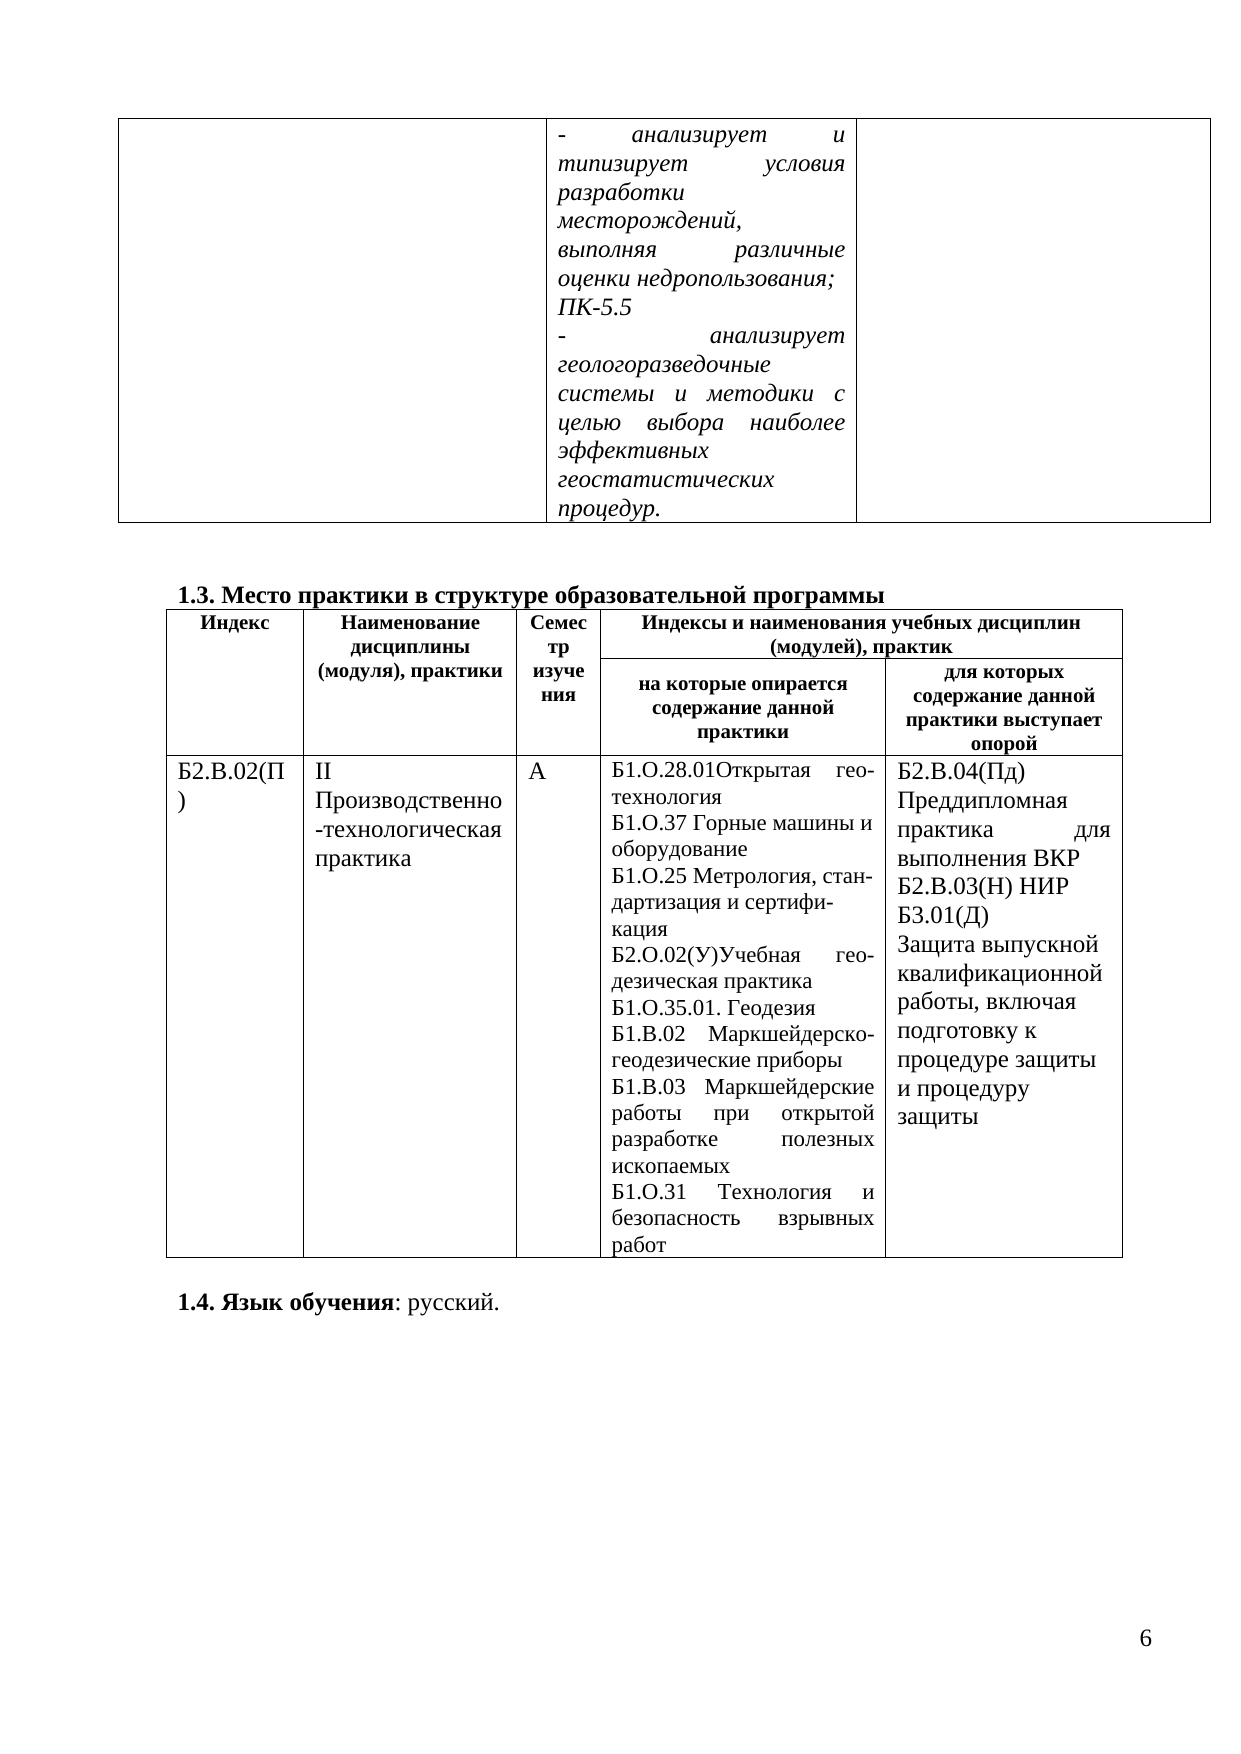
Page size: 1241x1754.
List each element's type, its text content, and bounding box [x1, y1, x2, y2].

table_header Наименование дисциплины (модуля), практики [304, 610, 516, 755]
table_header Индекс [167, 610, 303, 755]
table_cell Б2.В.02(П) [167, 756, 303, 1257]
table_cell для которых содержание данной практики выступает опорой [886, 659, 1122, 755]
table_cell на которые опирается содержание данной практики [601, 659, 885, 755]
table_cell II Производственно-технологическая практика [304, 756, 516, 1257]
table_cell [857, 119, 1210, 522]
list 1.4. Язык обучения: русский. [177, 1287, 1152, 1316]
table_header Семестр изучения [517, 610, 600, 755]
table_header Индексы и наименования учебных дисциплин (модулей), практик [601, 610, 1122, 658]
table_cell А [517, 756, 600, 1257]
table_cell Б2.В.04(Пд) Преддипломная практика для выполнения ВКР Б2.В.03(Н) НИР Б3.01(Д) Защита выпускной квалификационной работы, включая подготовку к процедуре защиты и процедуру защиты [886, 756, 1122, 1257]
table_cell Б1.О.28.01Открытая гео-технология Б1.О.37 Горные машины и оборудование Б1.О.25 Метрология, стан-дартизация и сертифи-кация Б2.О.02(У)Учебная гео-дезическая практика Б1.О.35.01. Геодезия Б1.В.02 Маркшейдерско-геодезические приборы Б1.В.03 Маркшейдерские работы при открытой разработке полезных ископаемых Б1.О.31 Технология и безопасность взрывных работ [601, 756, 885, 1257]
text 1.3. Место практики в структуре образовательной программы [177, 580, 1152, 609]
